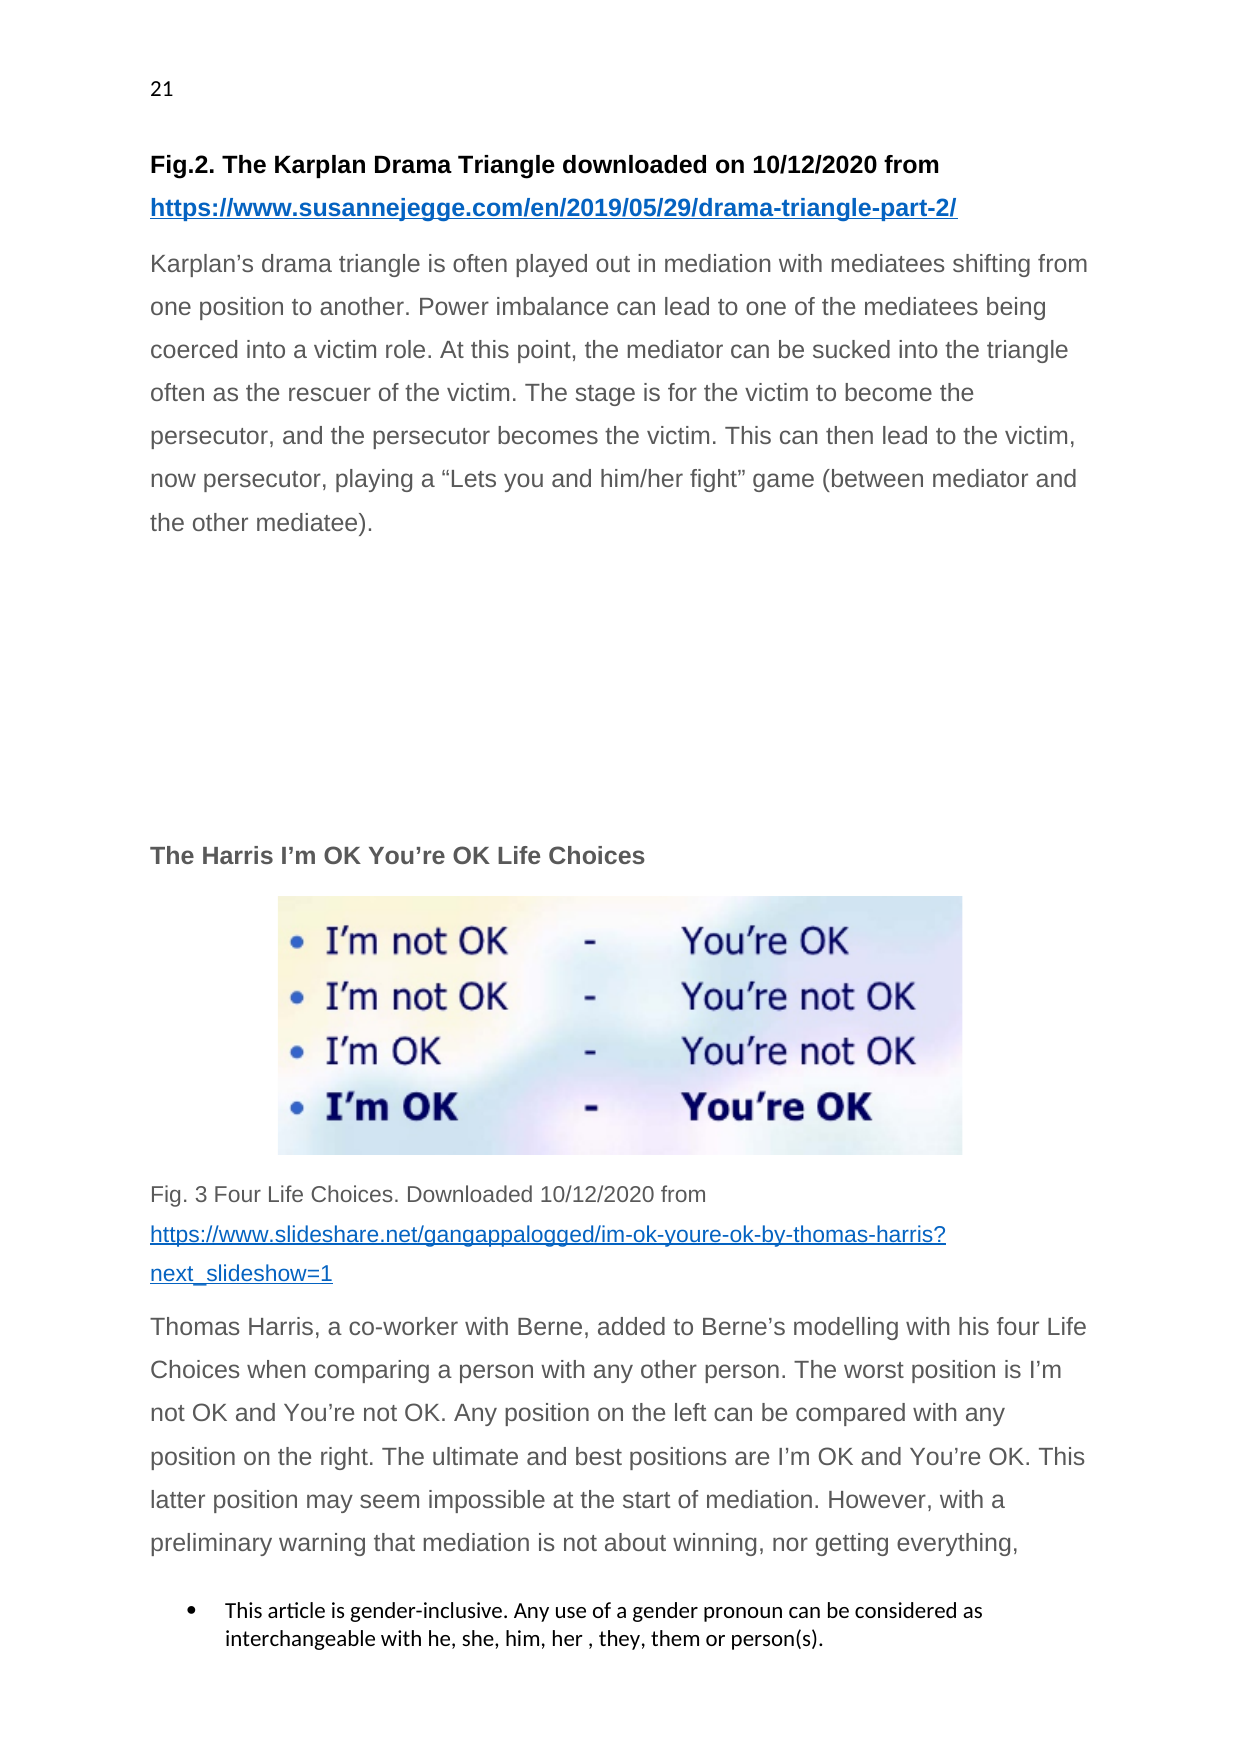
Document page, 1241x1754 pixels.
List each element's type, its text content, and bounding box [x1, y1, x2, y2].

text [150, 1312, 1090, 1556]
text Karplan’s drama triangle is often played out in mediation with mediatees shifting from one position to another. Power imbalance can lead to one of the mediatees being coerced into a victim role. At this point, the mediator can be sucked into the triangle often as the rescuer of the victim. The stage is for the victim to become the persecutor, and the persecutor becomes the victim. This can then lead to the victim, now persecutor, playing a “Lets you and him/her fight” game (between mediator and the other mediatee). [150, 249, 1090, 536]
text The Harris I’m OK You’re OK Life Choices [150, 841, 1090, 870]
text Fig. 3 Four Life Choices. Downloaded 10/12/2020 from https://www.slideshare.net/gangappalogged/im-ok-youre-ok-by-thomas-harris?next_slideshow=1 [150, 1181, 1090, 1286]
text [150, 150, 1090, 222]
